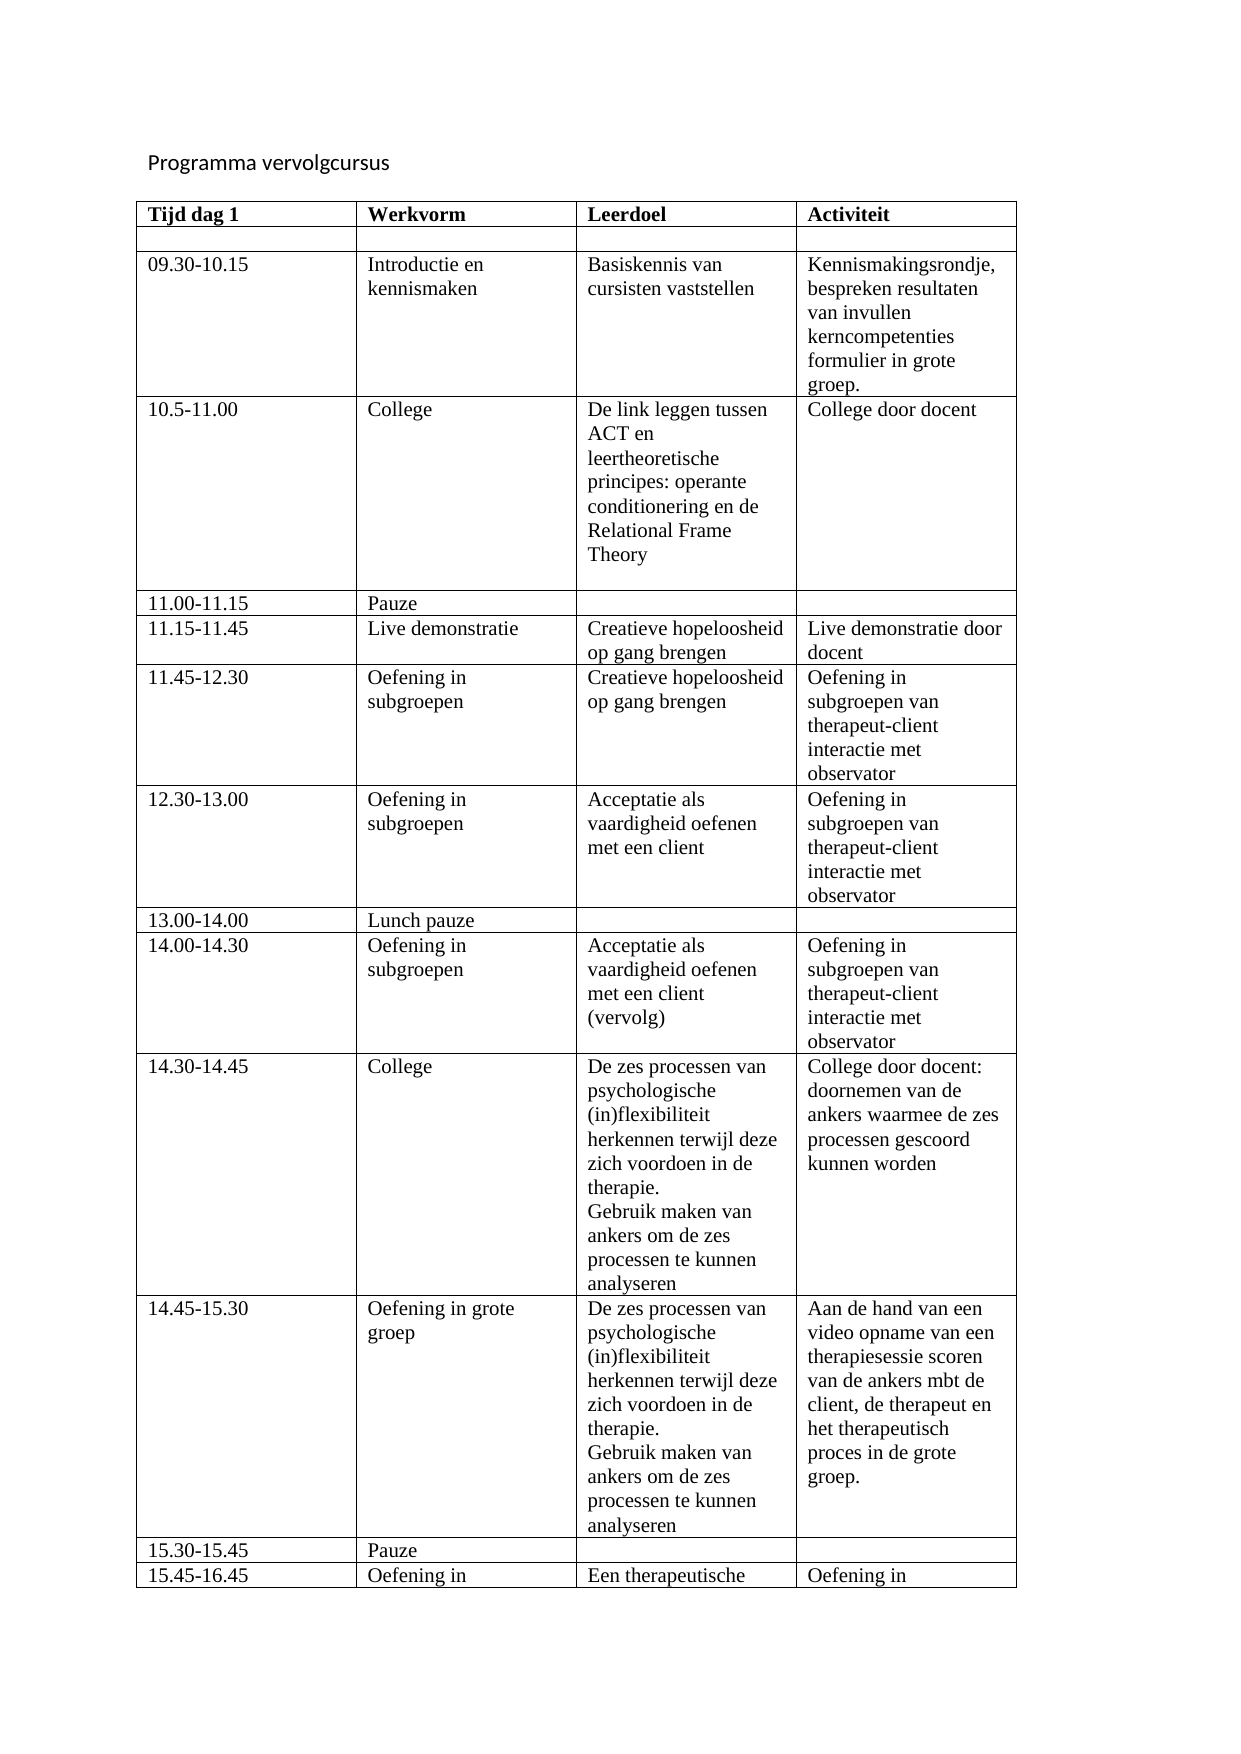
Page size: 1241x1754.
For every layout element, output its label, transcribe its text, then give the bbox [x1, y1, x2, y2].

table_cell 12.30-13.00 [137, 786, 356, 907]
table_cell 14.45-15.30 [137, 1296, 356, 1537]
table_cell College door docent: doornemen van de ankers waarmee de zes processen gescoord kunnen worden [797, 1054, 1016, 1295]
table_cell College door docent [797, 397, 1016, 590]
table_cell [797, 908, 1016, 932]
table_cell Live demonstratie door docent [797, 616, 1016, 664]
table_cell [137, 227, 356, 251]
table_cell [357, 1563, 576, 1587]
table_cell Oefening in subgroepen van therapeut-client interactie met observator [797, 786, 1016, 907]
table_cell 11.00-11.15 [137, 591, 356, 615]
table_cell De zes processen van psychologische (in)flexibiliteit herkennen terwijl deze zich voordoen in de therapie. Gebruik maken van ankers om de zes processen te kunnen analyseren [577, 1054, 796, 1295]
table_cell [797, 591, 1016, 615]
table_cell Oefening in subgroepen [357, 665, 576, 785]
table_cell De link leggen tussen ACT en leertheoretische principes: operante conditionering en de Relational Frame Theory [577, 397, 796, 590]
table_cell 15.45-16.45 [137, 1563, 356, 1587]
table_header Activiteit [797, 202, 1016, 226]
table_cell Lunch pauze [357, 908, 576, 932]
table_cell [577, 227, 796, 251]
table_cell [797, 1538, 1016, 1562]
table_cell [797, 227, 1016, 251]
table_cell [357, 227, 576, 251]
table_cell 15.30-15.45 [137, 1538, 356, 1562]
table_header Leerdoel [577, 202, 796, 226]
table_cell [577, 1538, 796, 1562]
table_cell Oefening in subgroepen [357, 786, 576, 907]
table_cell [577, 1563, 796, 1587]
table_cell Pauze [357, 591, 576, 615]
table_cell Oefening in subgroepen van therapeut-client interactie met observator [797, 665, 1016, 785]
table_cell De zes processen van psychologische (in)flexibiliteit herkennen terwijl deze zich voordoen in de therapie. Gebruik maken van ankers om de zes processen te kunnen analyseren [577, 1296, 796, 1537]
table_cell [577, 908, 796, 932]
table_cell Oefening in subgroepen [357, 933, 576, 1053]
table_cell Introductie en kennismaken [357, 252, 576, 396]
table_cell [797, 1563, 1016, 1587]
table_cell Basiskennis van cursisten vaststellen [577, 252, 796, 396]
table_cell Oefening in subgroepen van therapeut-client interactie met observator [797, 933, 1016, 1053]
table_cell College [357, 397, 576, 590]
table_cell Creatieve hopeloosheid op gang brengen [577, 665, 796, 785]
table_cell Creatieve hopeloosheid op gang brengen [577, 616, 796, 664]
table_cell 11.15-11.45 [137, 616, 356, 664]
table_cell Aan de hand van een video opname van een therapiesessie scoren van de ankers mbt de client, de therapeut en het therapeutisch proces in de grote groep. [797, 1296, 1016, 1537]
table_cell 14.00-14.30 [137, 933, 356, 1053]
table_header Tijd dag 1 [137, 202, 356, 226]
table_cell [577, 591, 796, 615]
table_cell 14.30-14.45 [137, 1054, 356, 1295]
table_cell Acceptatie als vaardigheid oefenen met een client (vervolg) [577, 933, 796, 1053]
table_cell 10.5-11.00 [137, 397, 356, 590]
table_cell Acceptatie als vaardigheid oefenen met een client [577, 786, 796, 907]
table_cell Pauze [357, 1538, 576, 1562]
table_cell Kennismakingsrondje, bespreken resultaten van invullen kerncompetenties formulier in grote groep. [797, 252, 1016, 396]
table_header Werkvorm [357, 202, 576, 226]
table_cell 09.30-10.15 [137, 252, 356, 396]
table_cell College [357, 1054, 576, 1295]
table_cell Oefening in grote groep [357, 1296, 576, 1537]
text Programma vervolgcursus [148, 148, 1093, 176]
table_cell 13.00-14.00 [137, 908, 356, 932]
table_cell 11.45-12.30 [137, 665, 356, 785]
table_cell Live demonstratie [357, 616, 576, 664]
